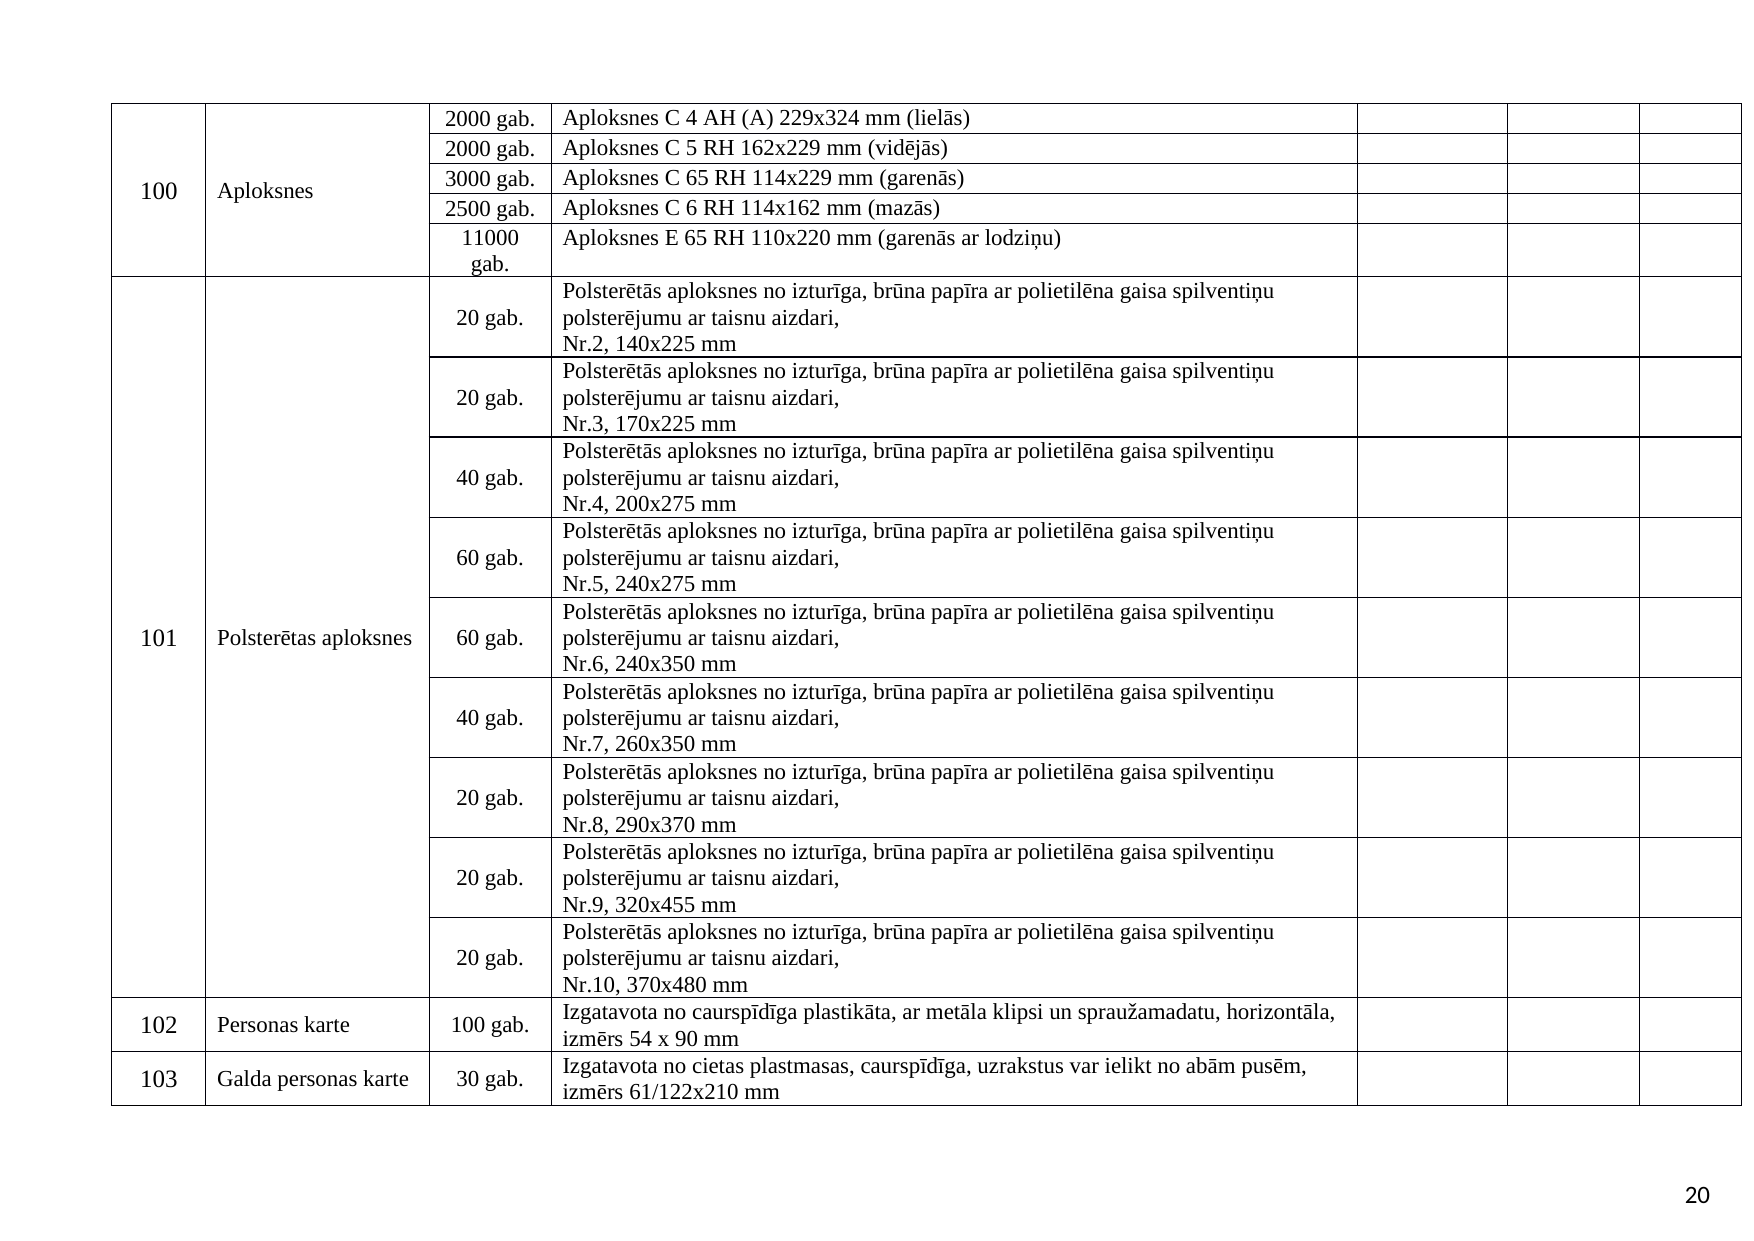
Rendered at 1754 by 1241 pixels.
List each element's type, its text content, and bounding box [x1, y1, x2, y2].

table_cell [1640, 194, 1741, 222]
table_cell Izgatavota no cietas plastmasas, caurspīdīga, uzrakstus var ielikt no abām pusēm, izmērs 61/122x210 mm [552, 1052, 1357, 1105]
table_cell [1640, 358, 1741, 436]
table_cell [1358, 678, 1507, 757]
table_cell 20 gab. [430, 758, 551, 837]
table_cell [1508, 358, 1639, 436]
table_cell 20 gab. [430, 838, 551, 917]
table_cell [1358, 1052, 1507, 1105]
table_cell [1358, 438, 1507, 517]
table_cell Aploksnes C 6 RH 114x162 mm (mazās) [552, 194, 1357, 222]
table_cell 100 [112, 104, 205, 276]
table_cell [1640, 998, 1741, 1051]
table_cell Galda personas karte [206, 1052, 429, 1105]
table_cell [1640, 134, 1741, 163]
table_cell [1358, 164, 1507, 193]
table_cell [1358, 277, 1507, 356]
table_cell [1640, 224, 1741, 276]
table_cell [1640, 438, 1741, 517]
table_cell [1358, 838, 1507, 917]
table_cell Polsterētas aploksnes [206, 277, 429, 997]
table_cell Aploksnes C 5 RH 162x229 mm (vidējās) [552, 134, 1357, 163]
table_cell 20 gab. [430, 358, 551, 436]
table_cell 20 gab. [430, 277, 551, 356]
table_cell 3000 gab. [430, 164, 551, 193]
table_cell [1508, 134, 1639, 163]
table_cell [1508, 758, 1639, 837]
table_cell 60 gab. [430, 518, 551, 597]
table_cell Izgatavota no caurspīdīga plastikāta, ar metāla klipsi un spraužamadatu, horizontāla, izmērs 54 x 90 mm [552, 998, 1357, 1051]
table_cell [1358, 358, 1507, 436]
table_cell Aploksnes C 65 RH 114x229 mm (garenās) [552, 164, 1357, 193]
table_cell Polsterētās aploksnes no izturīga, brūna papīra ar polietilēna gaisa spilventiņu polsterējumu ar taisnu aizdari, Nr.8, 290x370 mm [552, 758, 1357, 837]
table_cell Polsterētās aploksnes no izturīga, brūna papīra ar polietilēna gaisa spilventiņu polsterējumu ar taisnu aizdari, Nr.3, 170x225 mm [552, 358, 1357, 436]
table_cell [1640, 598, 1741, 677]
table_cell [1358, 518, 1507, 597]
table_cell [1358, 194, 1507, 222]
table_cell [1508, 194, 1639, 222]
table_cell [1358, 134, 1507, 163]
table_cell Aploksnes E 65 RH 110x220 mm (garenās ar lodziņu) [552, 224, 1357, 276]
table_cell [1508, 224, 1639, 276]
table_cell Aploksnes C 4 AH (A) 229x324 mm (lielās) [552, 104, 1357, 133]
table_cell [1358, 104, 1507, 133]
table_cell [1508, 678, 1639, 757]
table_cell Polsterētās aploksnes no izturīga, brūna papīra ar polietilēna gaisa spilventiņu polsterējumu ar taisnu aizdari, Nr.10, 370x480 mm [552, 918, 1357, 997]
table_cell [1358, 998, 1507, 1051]
table_cell 2000 gab. [430, 134, 551, 163]
table_cell 100 gab. [430, 998, 551, 1051]
table_cell 40 gab. [430, 438, 551, 517]
table_cell Aploksnes [206, 104, 429, 276]
table_cell [1640, 838, 1741, 917]
table_cell 102 [112, 998, 205, 1051]
table_cell Personas karte [206, 998, 429, 1051]
table_cell [1508, 1052, 1639, 1105]
table_cell [1508, 164, 1639, 193]
table_cell [1358, 598, 1507, 677]
table_cell [1508, 918, 1639, 997]
table_cell 2500 gab. [430, 194, 551, 222]
table_cell [1508, 104, 1639, 133]
table_cell 60 gab. [430, 598, 551, 677]
table_cell 20 gab. [430, 918, 551, 997]
table_cell 101 [112, 277, 205, 997]
table_cell 30 gab. [430, 1052, 551, 1105]
table_cell Polsterētās aploksnes no izturīga, brūna papīra ar polietilēna gaisa spilventiņu polsterējumu ar taisnu aizdari, Nr.7, 260x350 mm [552, 678, 1357, 757]
table_cell [1640, 918, 1741, 997]
table_cell [1640, 104, 1741, 133]
table_cell [1640, 164, 1741, 193]
table_cell [1640, 678, 1741, 757]
table_cell 2000 gab. [430, 104, 551, 133]
table_cell [1508, 998, 1639, 1051]
table_cell [1508, 438, 1639, 517]
table_cell [1640, 518, 1741, 597]
table_cell Polsterētās aploksnes no izturīga, brūna papīra ar polietilēna gaisa spilventiņu polsterējumu ar taisnu aizdari, Nr.2, 140x225 mm [552, 277, 1357, 356]
table_cell [1358, 758, 1507, 837]
table_cell Polsterētās aploksnes no izturīga, brūna papīra ar polietilēna gaisa spilventiņu polsterējumu ar taisnu aizdari, Nr.4, 200x275 mm [552, 438, 1357, 517]
table_cell [1640, 1052, 1741, 1105]
table_cell [1640, 758, 1741, 837]
table_cell Polsterētās aploksnes no izturīga, brūna papīra ar polietilēna gaisa spilventiņu polsterējumu ar taisnu aizdari, Nr.6, 240x350 mm [552, 598, 1357, 677]
table_cell Polsterētās aploksnes no izturīga, brūna papīra ar polietilēna gaisa spilventiņu polsterējumu ar taisnu aizdari, Nr.9, 320x455 mm [552, 838, 1357, 917]
table_cell 11000 gab. [430, 224, 551, 276]
table_cell 103 [112, 1052, 205, 1105]
table_cell 40 gab. [430, 678, 551, 757]
table_cell [1358, 918, 1507, 997]
table_cell [1508, 838, 1639, 917]
table_cell [1508, 598, 1639, 677]
table_cell Polsterētās aploksnes no izturīga, brūna papīra ar polietilēna gaisa spilventiņu polsterējumu ar taisnu aizdari, Nr.5, 240x275 mm [552, 518, 1357, 597]
table_cell [1358, 224, 1507, 276]
table_cell [1508, 277, 1639, 356]
table_cell [1640, 277, 1741, 356]
table_cell [1508, 518, 1639, 597]
